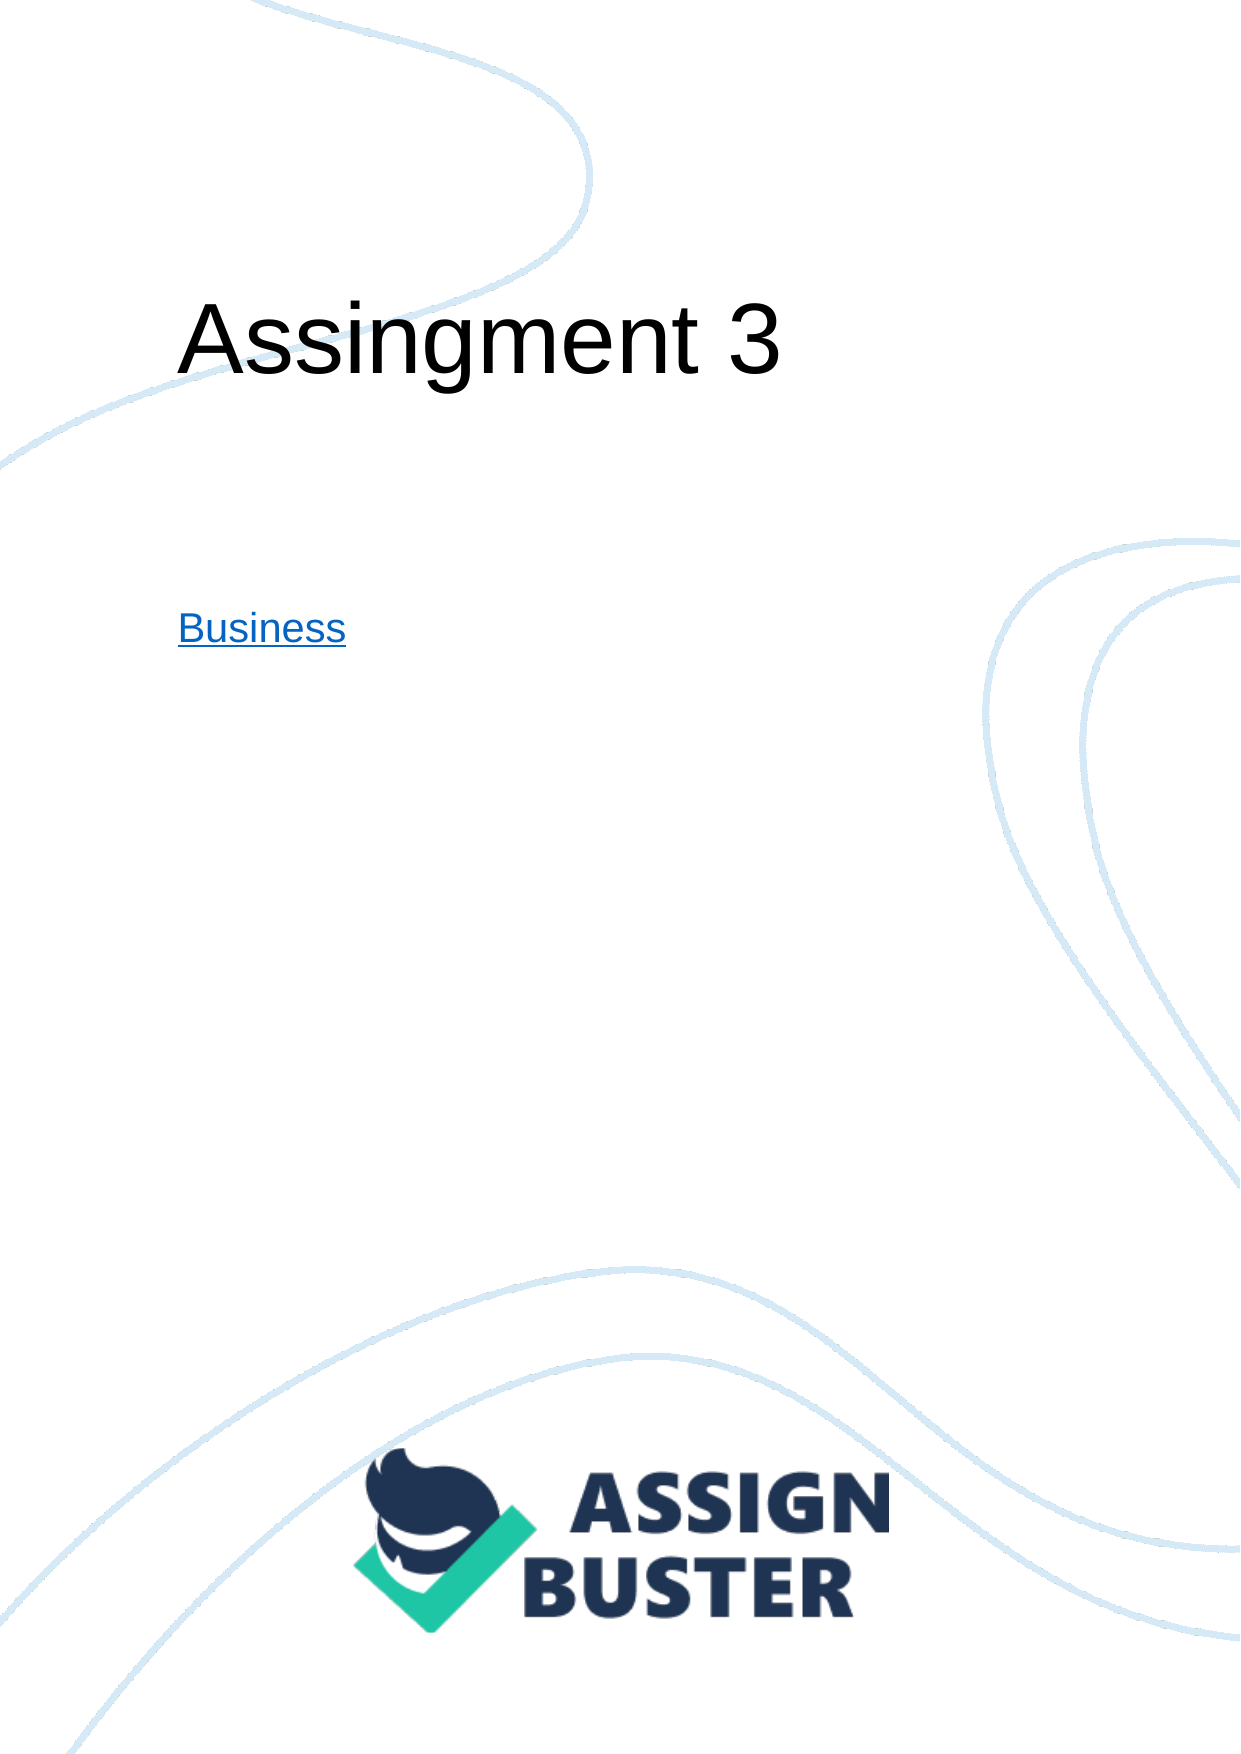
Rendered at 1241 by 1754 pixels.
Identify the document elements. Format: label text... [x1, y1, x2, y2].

text Business [177, 604, 1152, 652]
subtitle Assingment 3 [177, 279, 1152, 394]
picture [0, 0, 1241, 1754]
